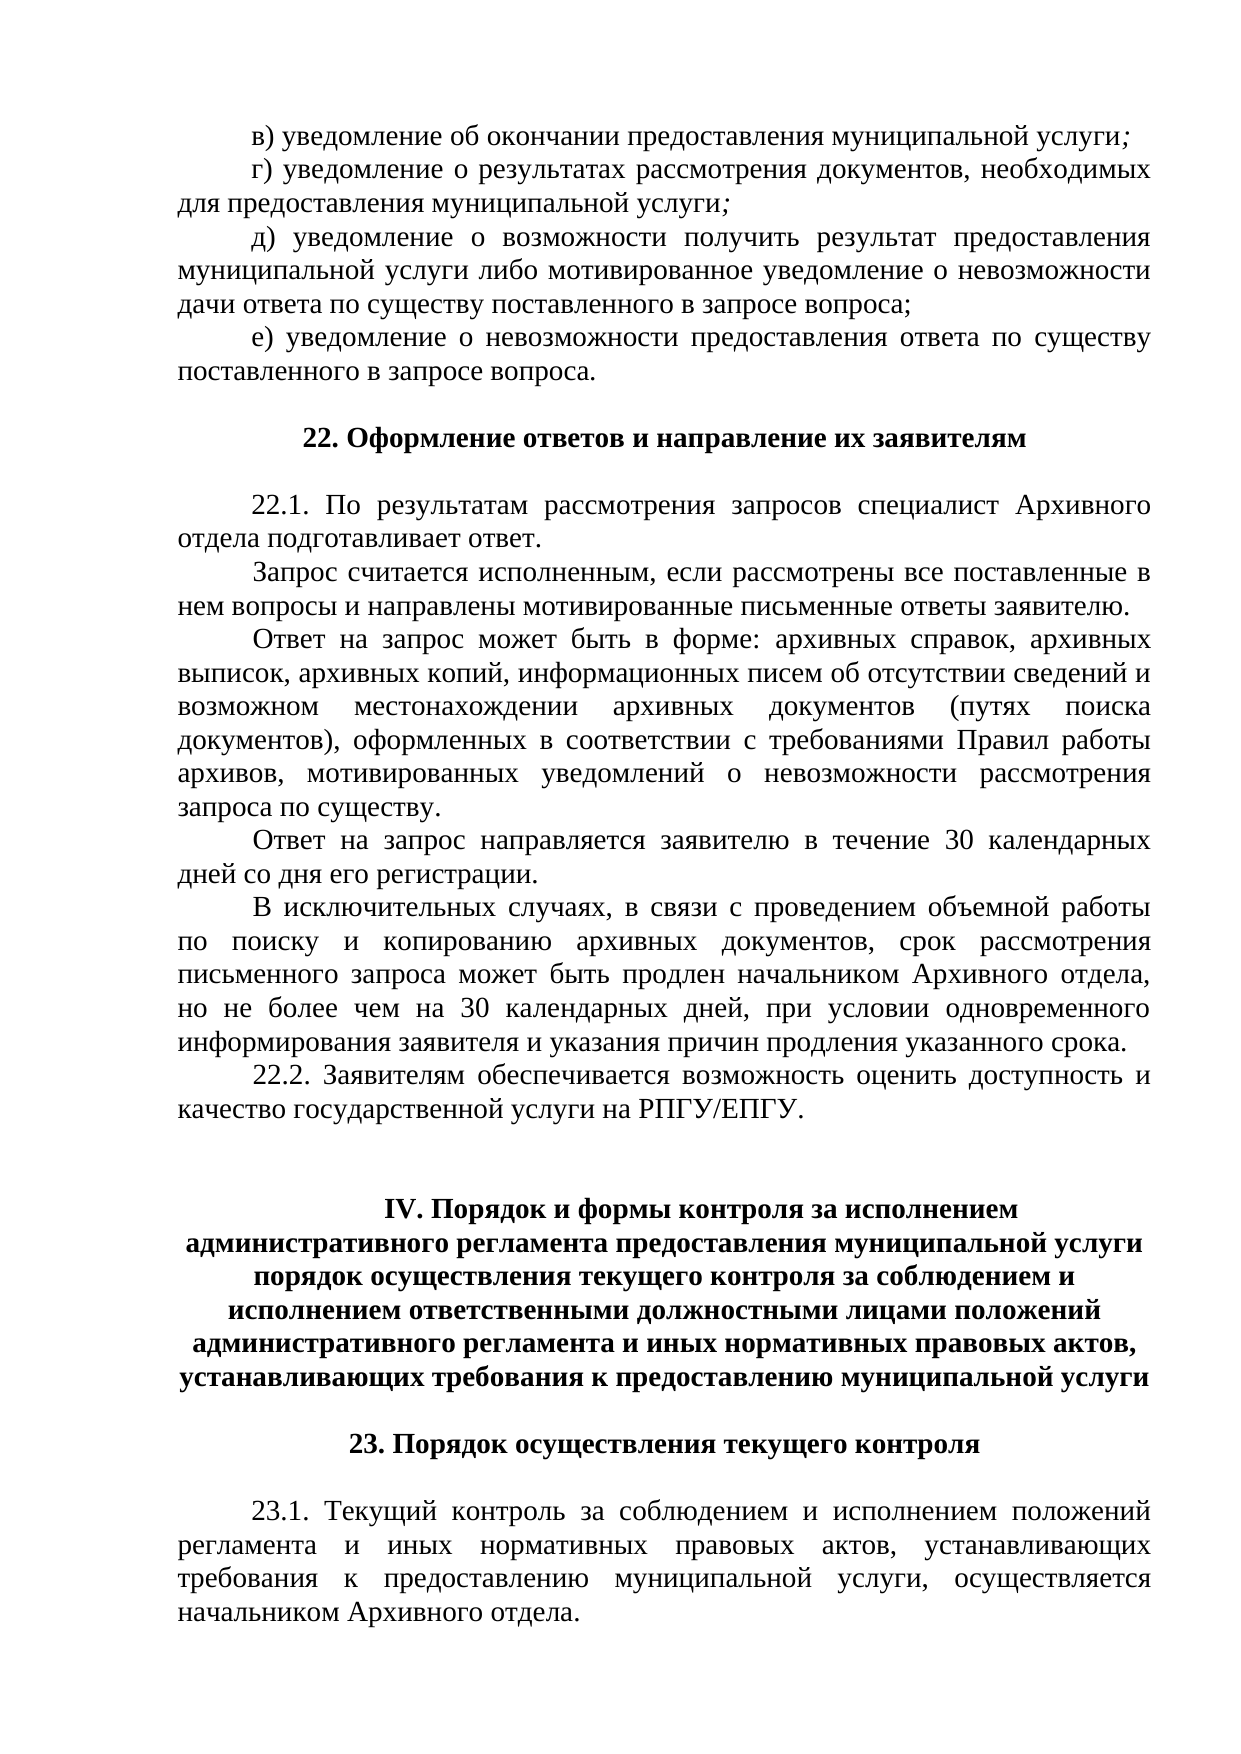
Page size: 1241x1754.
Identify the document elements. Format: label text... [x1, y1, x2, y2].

text В исключительных случаях, в связи с проведением объемной работы по поиску и копированию архивных документов, срок рассмотрения письменного запроса может быть продлен начальником Архивного отдела, но не более чем на 30 календарных дней, при условии одновременного информирования заявителя и указания причин продления указанного срока. [177, 889, 1152, 1057]
text 23.1. Текущий контроль за соблюдением и исполнением положений регламента и иных нормативных правовых актов, устанавливающих требования к предоставлению муниципальной услуги, осуществляется начальником Архивного отдела. [177, 1493, 1152, 1627]
text е) уведомление о невозможности предоставления ответа по существу поставленного в запросе вопроса. [177, 319, 1152, 386]
text 22.2. Заявителям обеспечивается возможность оценить доступность и качество государственной услуги на РПГУ/ЕПГУ. [177, 1057, 1152, 1124]
text 22.1. По результатам рассмотрения запросов специалист Архивного отдела подготавливает ответ. [177, 487, 1152, 554]
text д) уведомление о возможности получить результат предоставления муниципальной услуги либо мотивированное уведомление о невозможности дачи ответа по существу поставленного в запросе вопроса; [177, 219, 1152, 319]
text 23. Порядок осуществления текущего контроля [177, 1426, 1152, 1460]
text Ответ на запрос направляется заявителю в течение 30 календарных дней со дня его регистрации. [177, 822, 1152, 889]
text Ответ на запрос может быть в форме: архивных справок, архивных выписок, архивных копий, информационных писем об отсутствии сведений и возможном местонахождении архивных документов (путях поиска документов), оформленных в соответствии с требованиями Правил работы архивов, мотивированных уведомлений о невозможности рассмотрения запроса по существу. [177, 621, 1152, 822]
text Запрос считается исполненным, если рассмотрены все поставленные в нем вопросы и направлены мотивированные письменные ответы заявителю. [177, 554, 1152, 621]
text IV. Порядок и формы контроля за исполнением административного регламента предоставления муниципальной услуги порядок осуществления текущего контроля за соблюдением и исполнением ответственными должностными лицами положений административного регламента и иных нормативных правовых актов, устанавливающих требования к предоставлению муниципальной услуги [177, 1191, 1152, 1393]
text в) уведомление об окончании предоставления муниципальной услуги; [177, 118, 1152, 152]
text г) уведомление о результатах рассмотрения документов, необходимых для предоставления муниципальной услуги; [177, 152, 1152, 219]
text 22. Оформление ответов и направление их заявителям [177, 420, 1152, 453]
